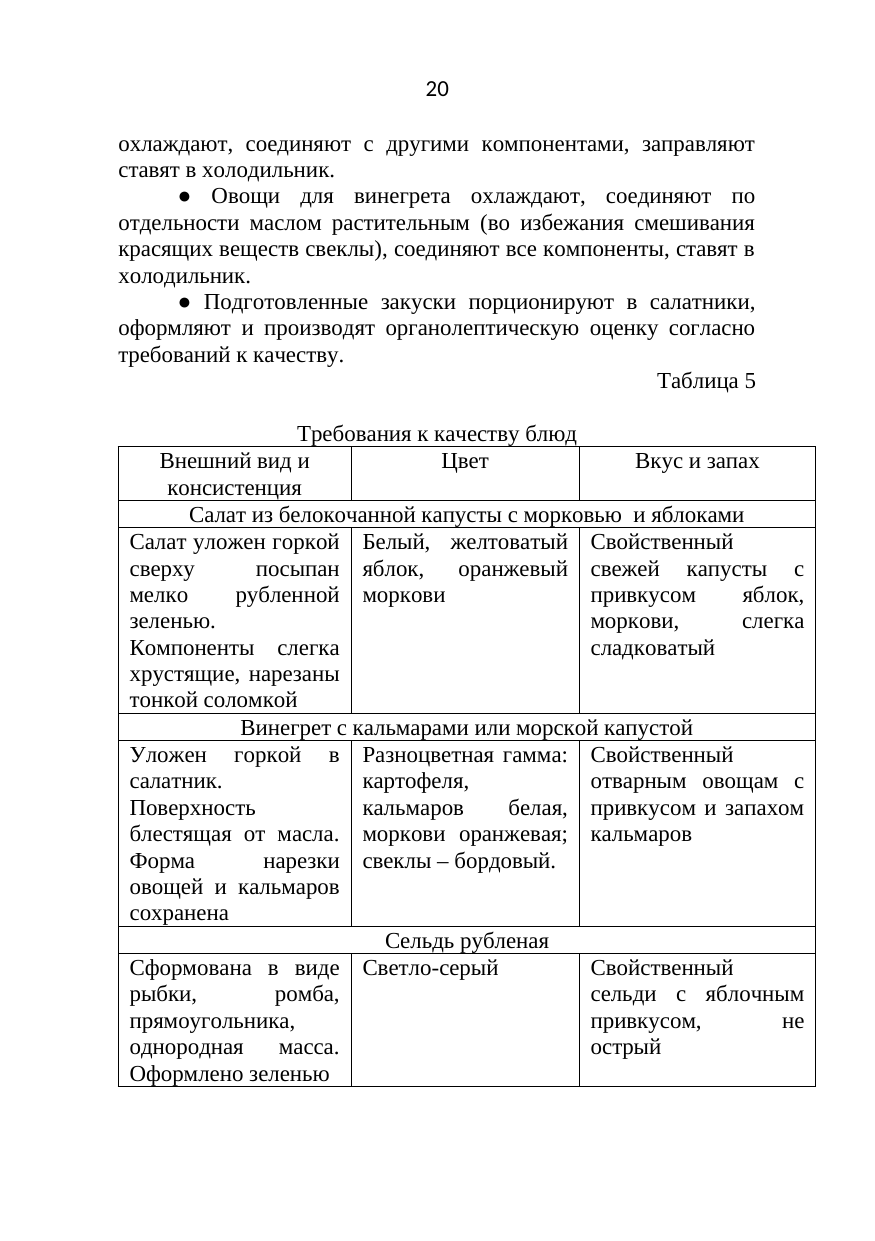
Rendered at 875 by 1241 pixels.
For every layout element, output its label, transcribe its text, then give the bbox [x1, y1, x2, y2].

table_cell Разноцветная гамма: картофеля, кальмаров белая, моркови оранжевая; свеклы – бордовый. [352, 741, 579, 926]
text Требования к качеству блюд [118, 420, 756, 446]
table_cell Белый, желтоватый яблок, оранжевый моркови [352, 528, 579, 713]
table_cell Салат из белокочанной капусты с морковью и яблоками [119, 501, 815, 527]
text Таблица 5 [118, 367, 756, 393]
table_cell Сформована в виде рыбки, ромба, прямоугольника, однородная масса. Оформлено зеленью [119, 954, 351, 1086]
text ● Овощи для винегрета охлаждают, соединяют по отдельности маслом растительным (во избежания смешивания красящих веществ свеклы), соединяют все компоненты, ставят в холодильник. [118, 183, 756, 288]
table_cell Сельдь рубленая [119, 927, 815, 953]
text ● Подготовленные закуски порционируют в салатники, оформляют и производят органолептическую оценку согласно требований к качеству. [118, 288, 756, 367]
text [118, 130, 756, 183]
table_cell Уложен горкой в салатник. Поверхность блестящая от масла. Форма нарезки овощей и кальмаров сохранена [119, 741, 351, 926]
table_cell Свойственный отварным овощам с привкусом и запахом кальмаров [580, 741, 815, 926]
table_header Цвет [352, 447, 579, 500]
table_cell Винегрет с кальмарами или морской капустой [119, 714, 815, 740]
table_cell Свойственный свежей капусты с привкусом яблок, моркови, слегка сладковатый [580, 528, 815, 713]
table_cell Салат уложен горкой сверху посыпан мелко рубленной зеленью. Компоненты слегка хрустящие, нарезаны тонкой соломкой [119, 528, 351, 713]
table_cell Свойственный сельди с яблочным привкусом, не острый [580, 954, 815, 1086]
table_header Вкус и запах [580, 447, 815, 500]
table_header Внешний вид и консистенция [119, 447, 351, 500]
table_cell Светло-серый [352, 954, 579, 1086]
